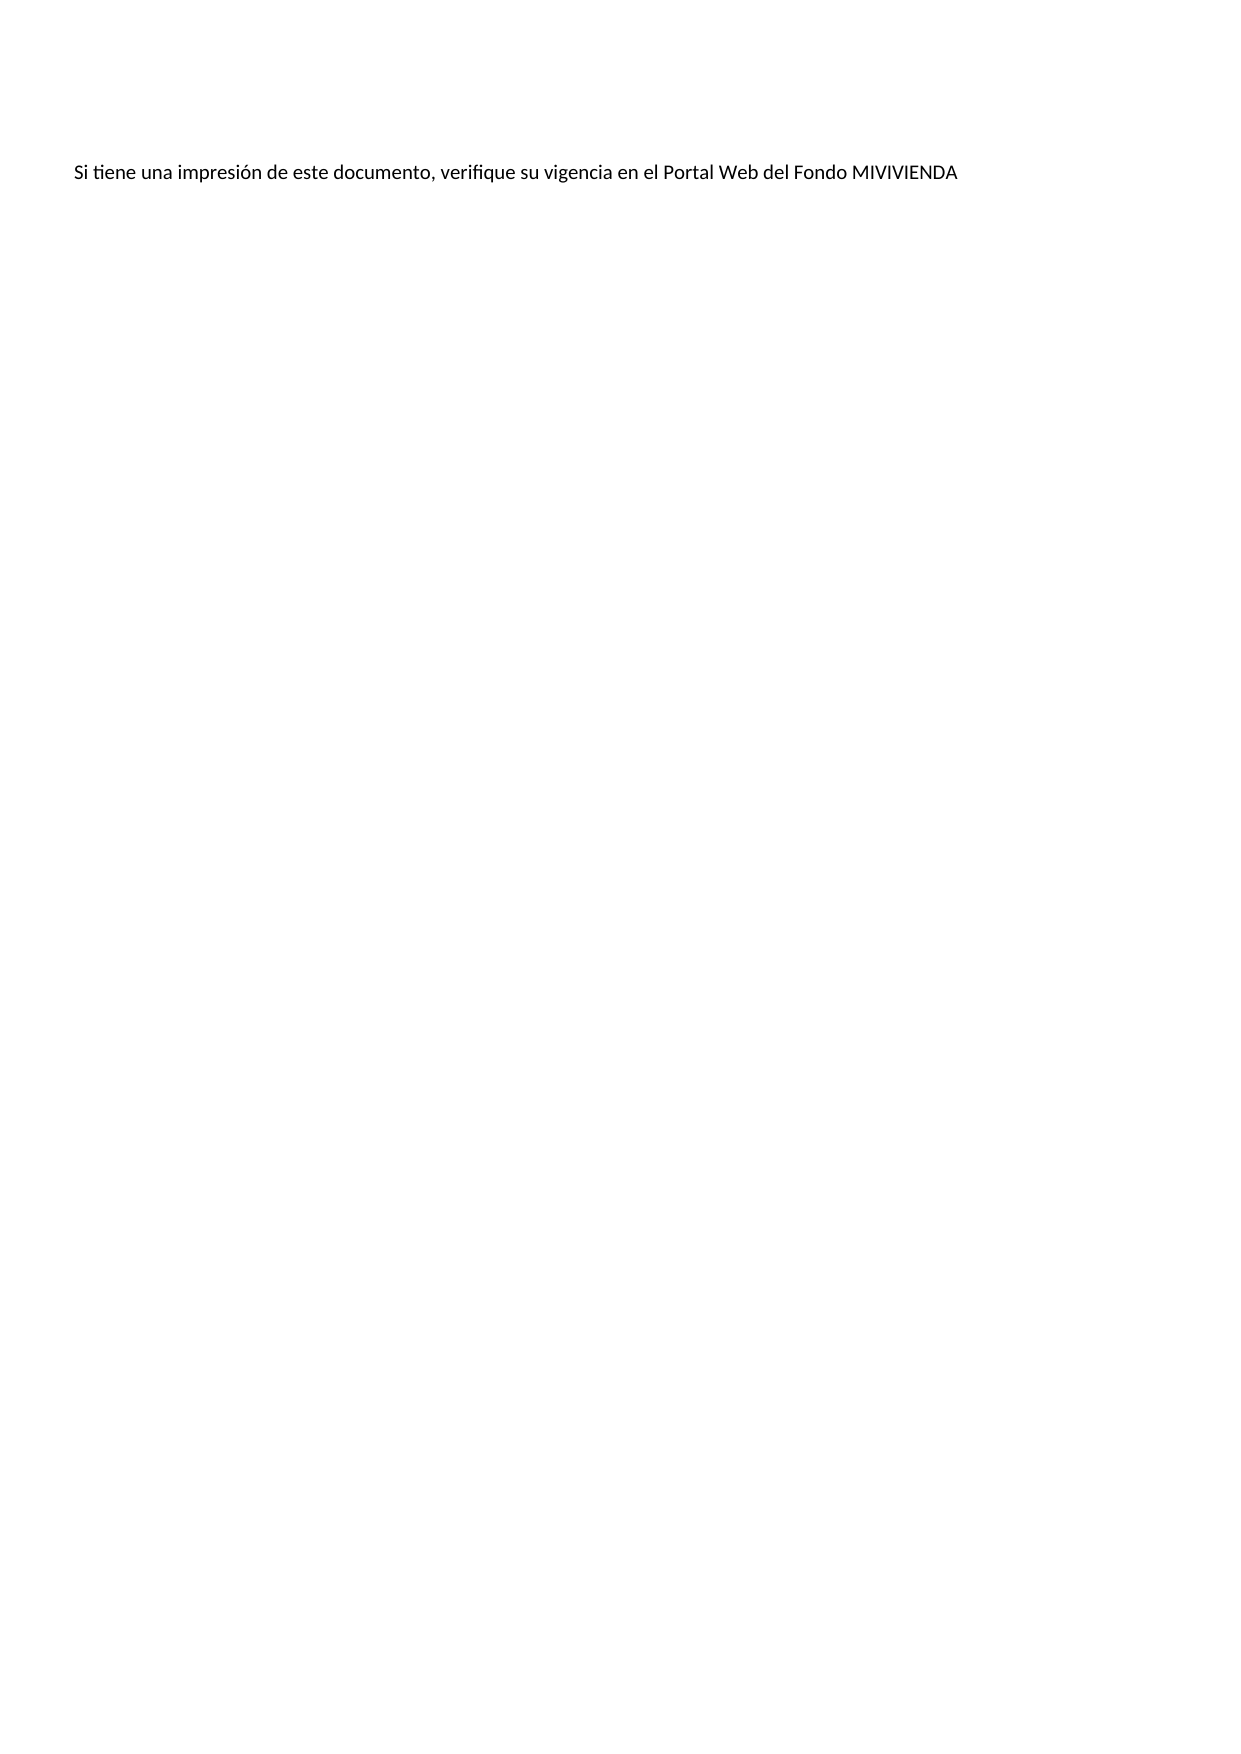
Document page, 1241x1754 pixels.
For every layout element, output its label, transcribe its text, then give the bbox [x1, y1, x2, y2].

text Si tiene una impresión de este documento, verifique su vigencia en el Portal Web del Fondo MIVIVIENDA [74, 159, 1176, 185]
